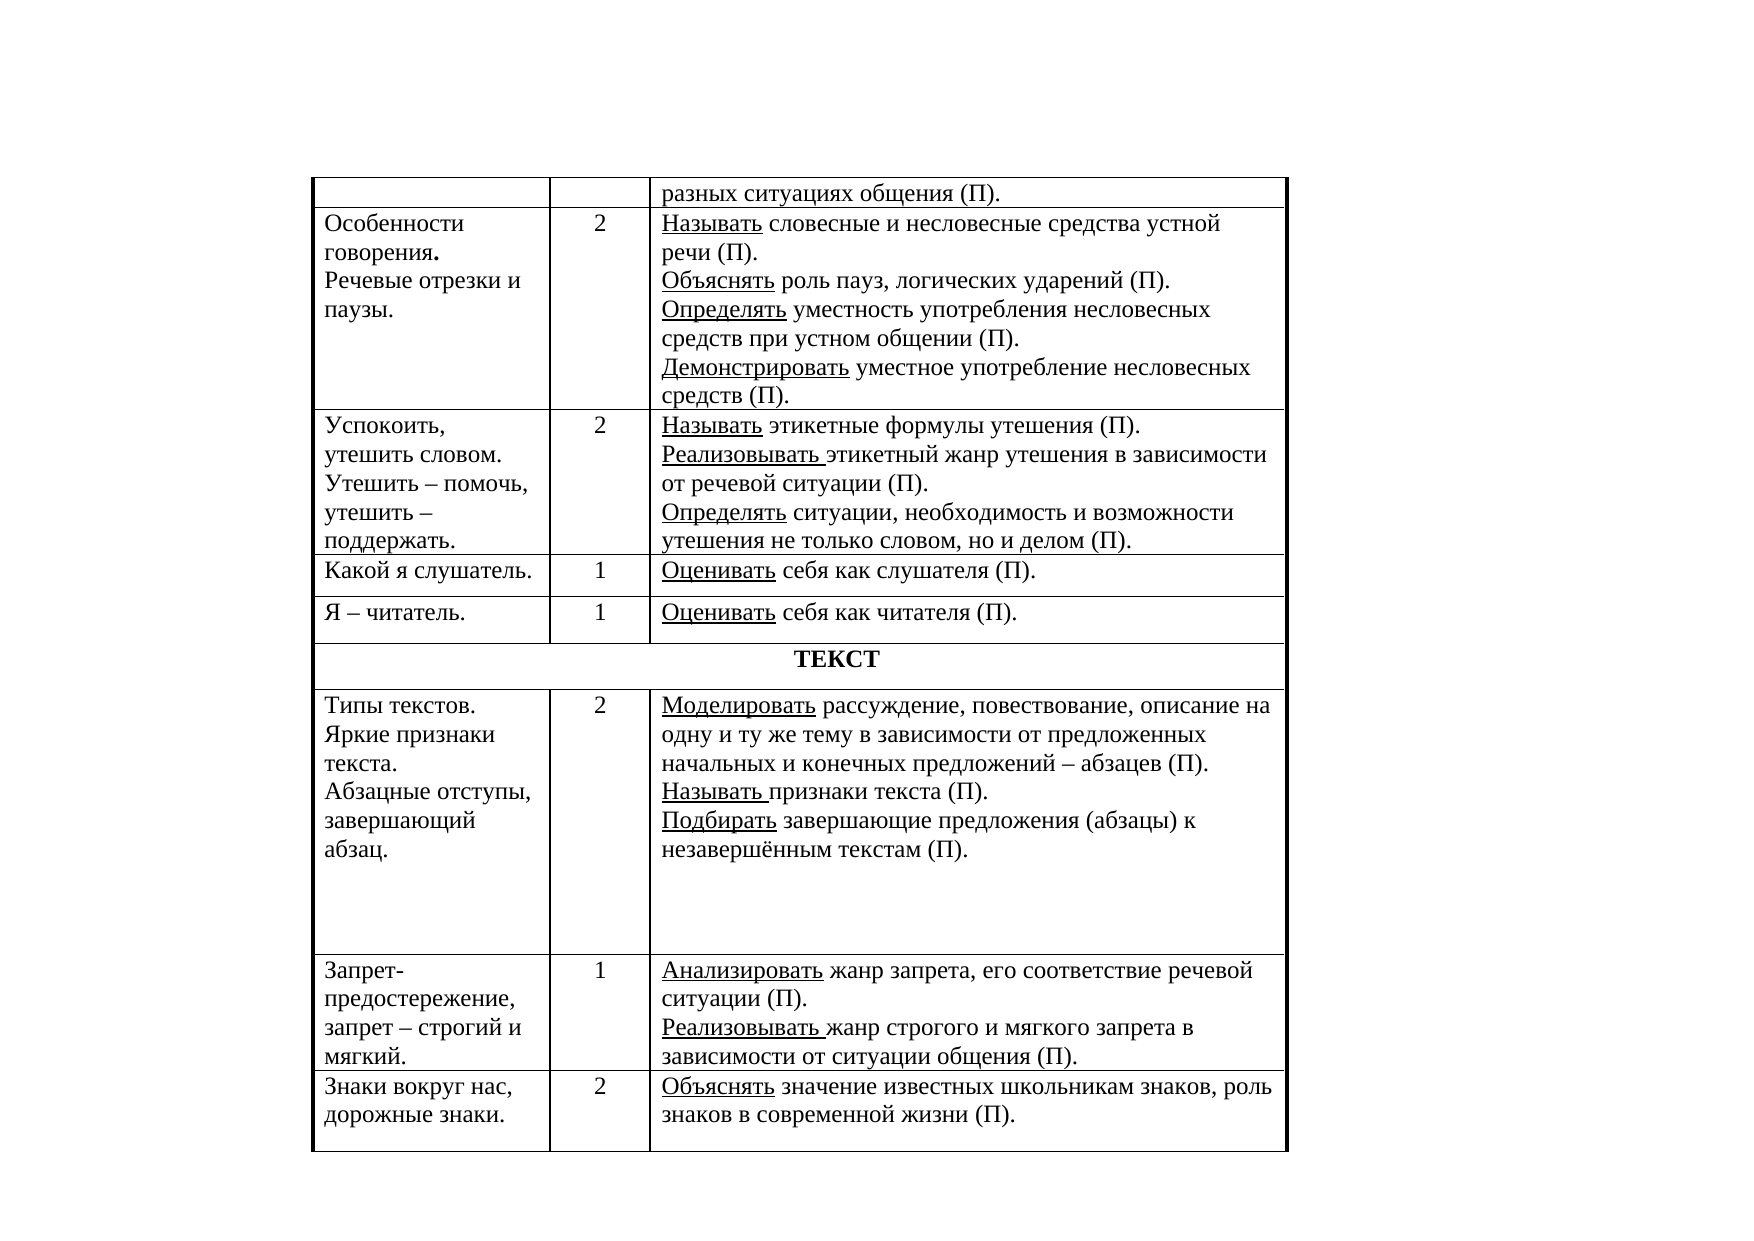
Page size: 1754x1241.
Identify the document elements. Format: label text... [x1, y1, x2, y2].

table_cell 1 [551, 955, 649, 1070]
table_cell 2 [551, 1071, 649, 1151]
table_cell Запрет-предостережение, запрет – строгий и мягкий. [315, 955, 549, 1070]
table_cell 1 [551, 597, 649, 643]
table_cell 2 [551, 690, 649, 954]
table_cell 3 [551, 178, 649, 207]
table_cell Анализировать жанр запрета, его соответствие речевой ситуации (П). Реализовывать жанр строгого и мягкого запрета в зависимости от ситуации общения (П). [651, 954, 1285, 1070]
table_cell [315, 178, 549, 207]
table_cell ТЕКСТ [315, 643, 1285, 689]
table_cell 1 [551, 555, 649, 596]
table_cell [651, 1070, 1285, 1151]
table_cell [651, 178, 1285, 207]
table_cell 2 [551, 410, 649, 554]
table_cell Моделировать рассуждение, повествование, описание на одну и ту же тему в зависимости от предложенных начальных и конечных предложений – абзацев (П). Называть признаки текста (П). Подбирать завершающие предложения (абзацы) к незавершённым текстам (П). [651, 689, 1285, 954]
table_cell Называть этикетные формулы утешения (П). Реализовывать этикетный жанр утешения в зависимости от речевой ситуации (П). Определять ситуации, необходимость и возможности утешения не только словом, но и делом (П). [651, 409, 1285, 554]
table_cell Особенности говорения. Речевые отрезки и паузы. [315, 208, 549, 409]
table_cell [315, 1071, 549, 1151]
table_cell Называть словесные и несловесные средства устной речи (П). Объяснять роль пауз, логических ударений (П). Определять уместность употребления несловесных средств при устном общении (П). Демонстрировать уместное употребление несловесных средств (П). [651, 207, 1285, 409]
table_cell Оценивать себя как читателя (П). [651, 596, 1285, 643]
table_cell 2 [551, 208, 649, 409]
table_cell Типы текстов. Яркие признаки текста. Абзацные отступы, завершающий абзац. [315, 690, 549, 954]
table_cell Я – читатель. [315, 597, 549, 643]
table_cell Какой я слушатель. [315, 555, 549, 596]
table_cell Оценивать себя как слушателя (П). [651, 554, 1285, 596]
table_cell Успокоить, утешить словом. Утешить – помочь, утешить – поддержать. [315, 410, 549, 554]
